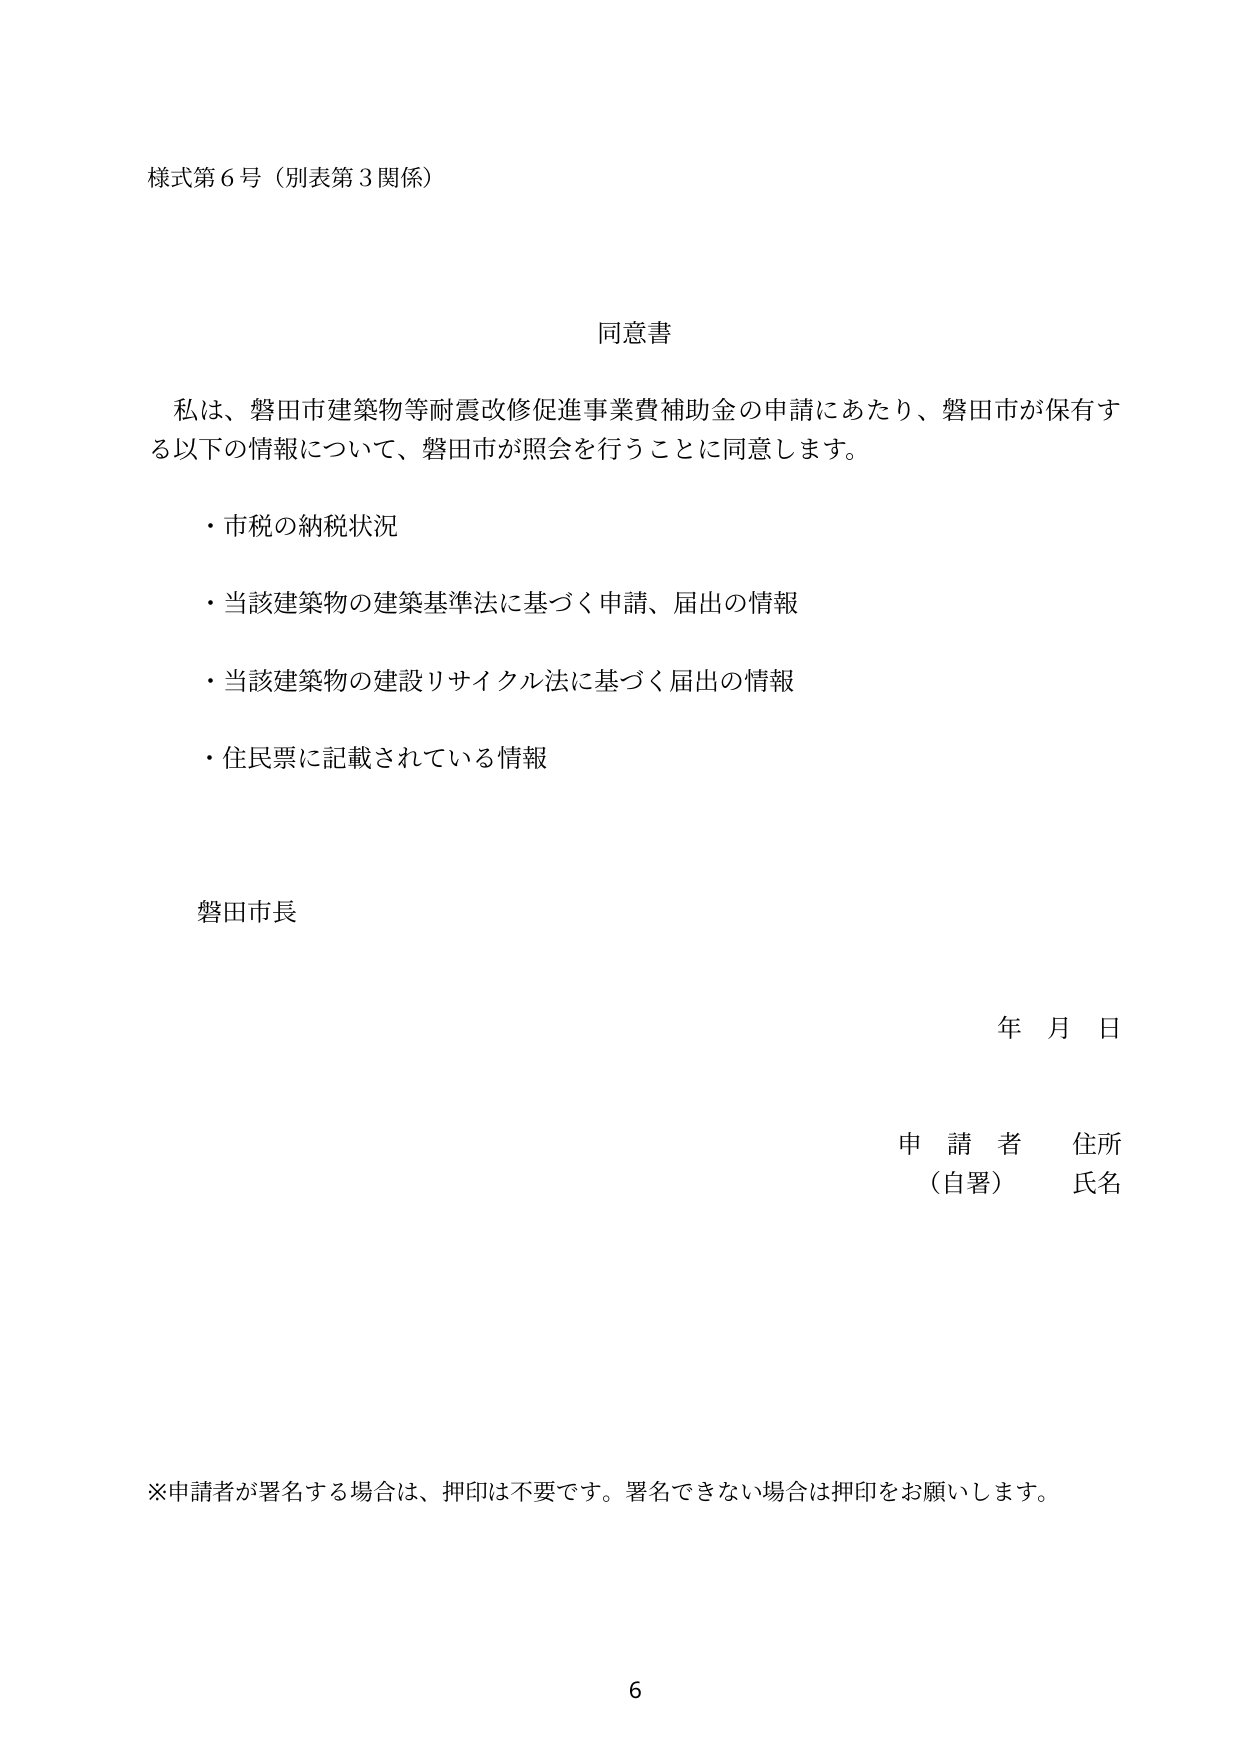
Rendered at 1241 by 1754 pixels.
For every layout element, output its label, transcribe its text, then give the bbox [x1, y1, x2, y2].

text 申 請 者 住所 [148, 1123, 1122, 1162]
text （自署） 氏名 [148, 1162, 1122, 1201]
text ・当該建築物の建設リサイクル法に基づく届出の情報 [148, 660, 1122, 698]
text 磐田市長 [148, 892, 1122, 930]
text 私は、磐田市建築物等耐震改修促進事業費補助金の申請にあたり、磐田市が保有する以下の情報について、磐田市が照会を行うことに同意します。 [148, 389, 1122, 467]
text 同意書 [148, 312, 1122, 351]
text ・市税の納税状況 [148, 505, 1122, 544]
text ・住民票に記載されている情報 [148, 737, 1122, 776]
text 様式第６号（別表第３関係） [148, 157, 1122, 196]
text ・当該建築物の建築基準法に基づく申請、届出の情報 [148, 582, 1122, 621]
text 年 月 日 [148, 1008, 1122, 1046]
text ※申請者が署名する場合は、押印は不要です。署名できない場合は押印をお願いします。 [148, 1471, 1122, 1510]
